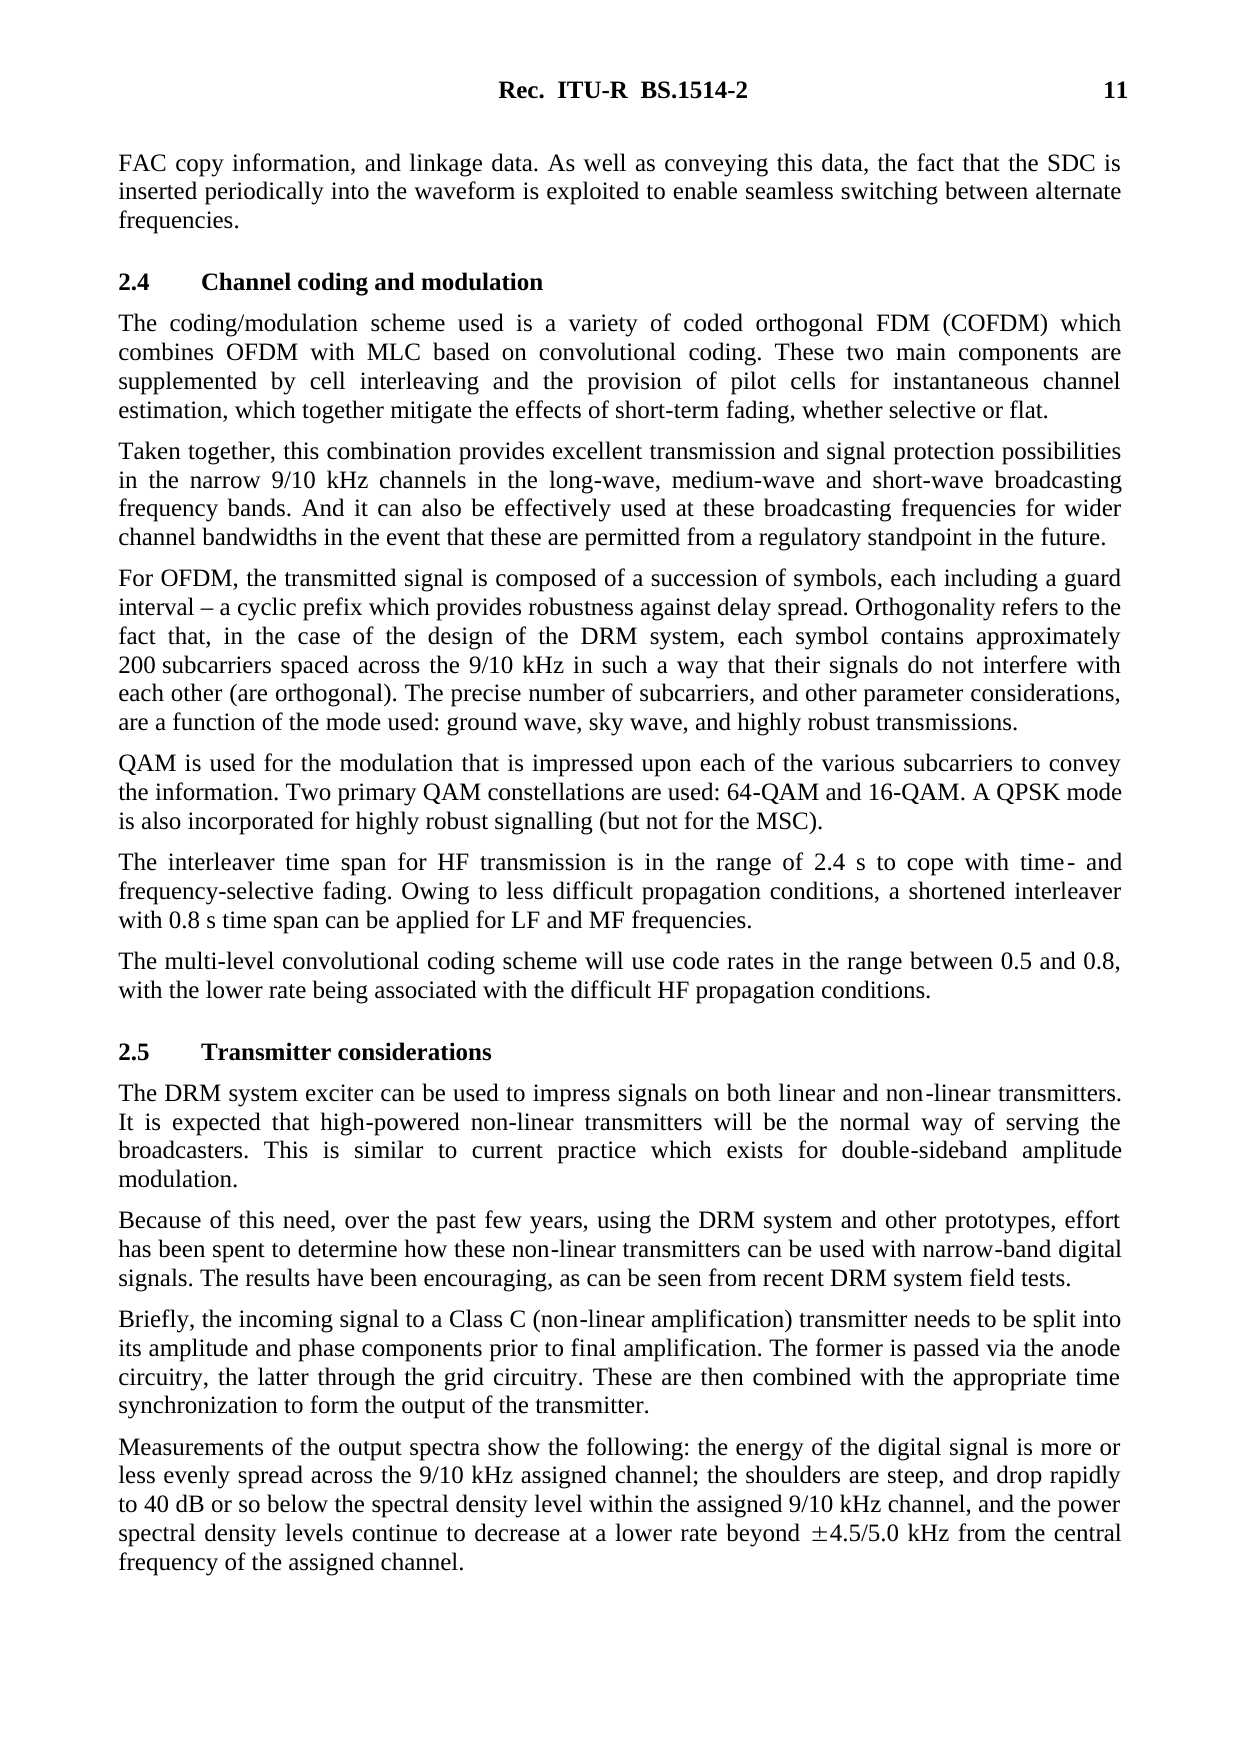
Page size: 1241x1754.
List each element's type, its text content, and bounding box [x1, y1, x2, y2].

text Taken together, this combination provides excellent transmission and signal protection possibilities in the narrow 9/10 kHz channels in the long-wave, medium-wave and short-wave broadcasting frequency bands. And it can also be effectively used at these broadcasting frequencies for wider channel bandwidths in the event that these are permitted from a regulatory standpoint in the future. [118, 436, 1122, 551]
text QAM is used for the modulation that is impressed upon each of the various subcarriers to convey the information. Two primary QAM constellations are used: 64-QAM and 16-QAM. A QPSK mode is also incorporated for highly robust signalling (but not for the MSC). [118, 748, 1122, 835]
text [118, 148, 1122, 234]
text Briefly, the incoming signal to a Class C (non-linear amplification) transmitter needs to be split into its amplitude and phase components prior to final amplification. The former is passed via the anode circuitry, the latter through the grid circuitry. These are then combined with the appropriate time synchronization to form the output of the transmitter. [118, 1304, 1122, 1419]
subtitle 2.5 Transmitter considerations [118, 1037, 1122, 1066]
text Because of this need, over the past few years, using the DRM system and other prototypes, effort has been spent to determine how these non-linear transmitters can be used with narrow-band digital signals. The results have been encouraging, as can be seen from recent DRM system field tests. [118, 1206, 1122, 1292]
text The multi-level convolutional coding scheme will use code rates in the range between 0.5 and 0.8, with the lower rate being associated with the difficult HF propagation conditions. [118, 946, 1122, 1003]
text For OFDM, the transmitted signal is composed of a succession of symbols, each including a guard interval – a cyclic prefix which provides robustness against delay spread. Orthogonality refers to the fact that, in the case of the design of the DRM system, each symbol contains approximately 200 subcarriers spaced across the 9/10 kHz in such a way that their signals do not interfere with each other (are orthogonal). The precise number of subcarriers, and other parameter considerations, are a function of the mode used: ground wave, sky wave, and highly robust transmissions. [118, 563, 1122, 736]
subtitle 2.4 Channel coding and modulation [118, 267, 1122, 296]
text The interleaver time span for HF transmission is in the range of 2.4 s to cope with time- and frequency-selective fading. Owing to less difficult propagation conditions, a shortened interleaver with 0.8 s time span can be applied for LF and MF frequencies. [118, 847, 1122, 933]
text The DRM system exciter can be used to impress signals on both linear and non-linear transmitters. It is expected that high-powered non-linear transmitters will be the normal way of serving the broadcasters. This is similar to current practice which exists for double-sideband amplitude modulation. [118, 1078, 1122, 1193]
text Measurements of the output spectra show the following: the energy of the digital signal is more or less evenly spread across the 9/10 kHz assigned channel; the shoulders are steep, and drop rapidly to 40 dB or so below the spectral density level within the assigned 9/10 kHz channel, and the power spectral density levels continue to decrease at a lower rate beyond 4.5/5.0 kHz from the central frequency of the assigned channel. [118, 1432, 1122, 1576]
text The coding/modulation scheme used is a variety of coded orthogonal FDM (COFDM) which combines OFDM with MLC based on convolutional coding. These two main components are supplemented by cell interleaving and the provision of pilot cells for instantaneous channel estimation, which together mitigate the effects of short-term fading, whether selective or flat. [118, 308, 1122, 423]
